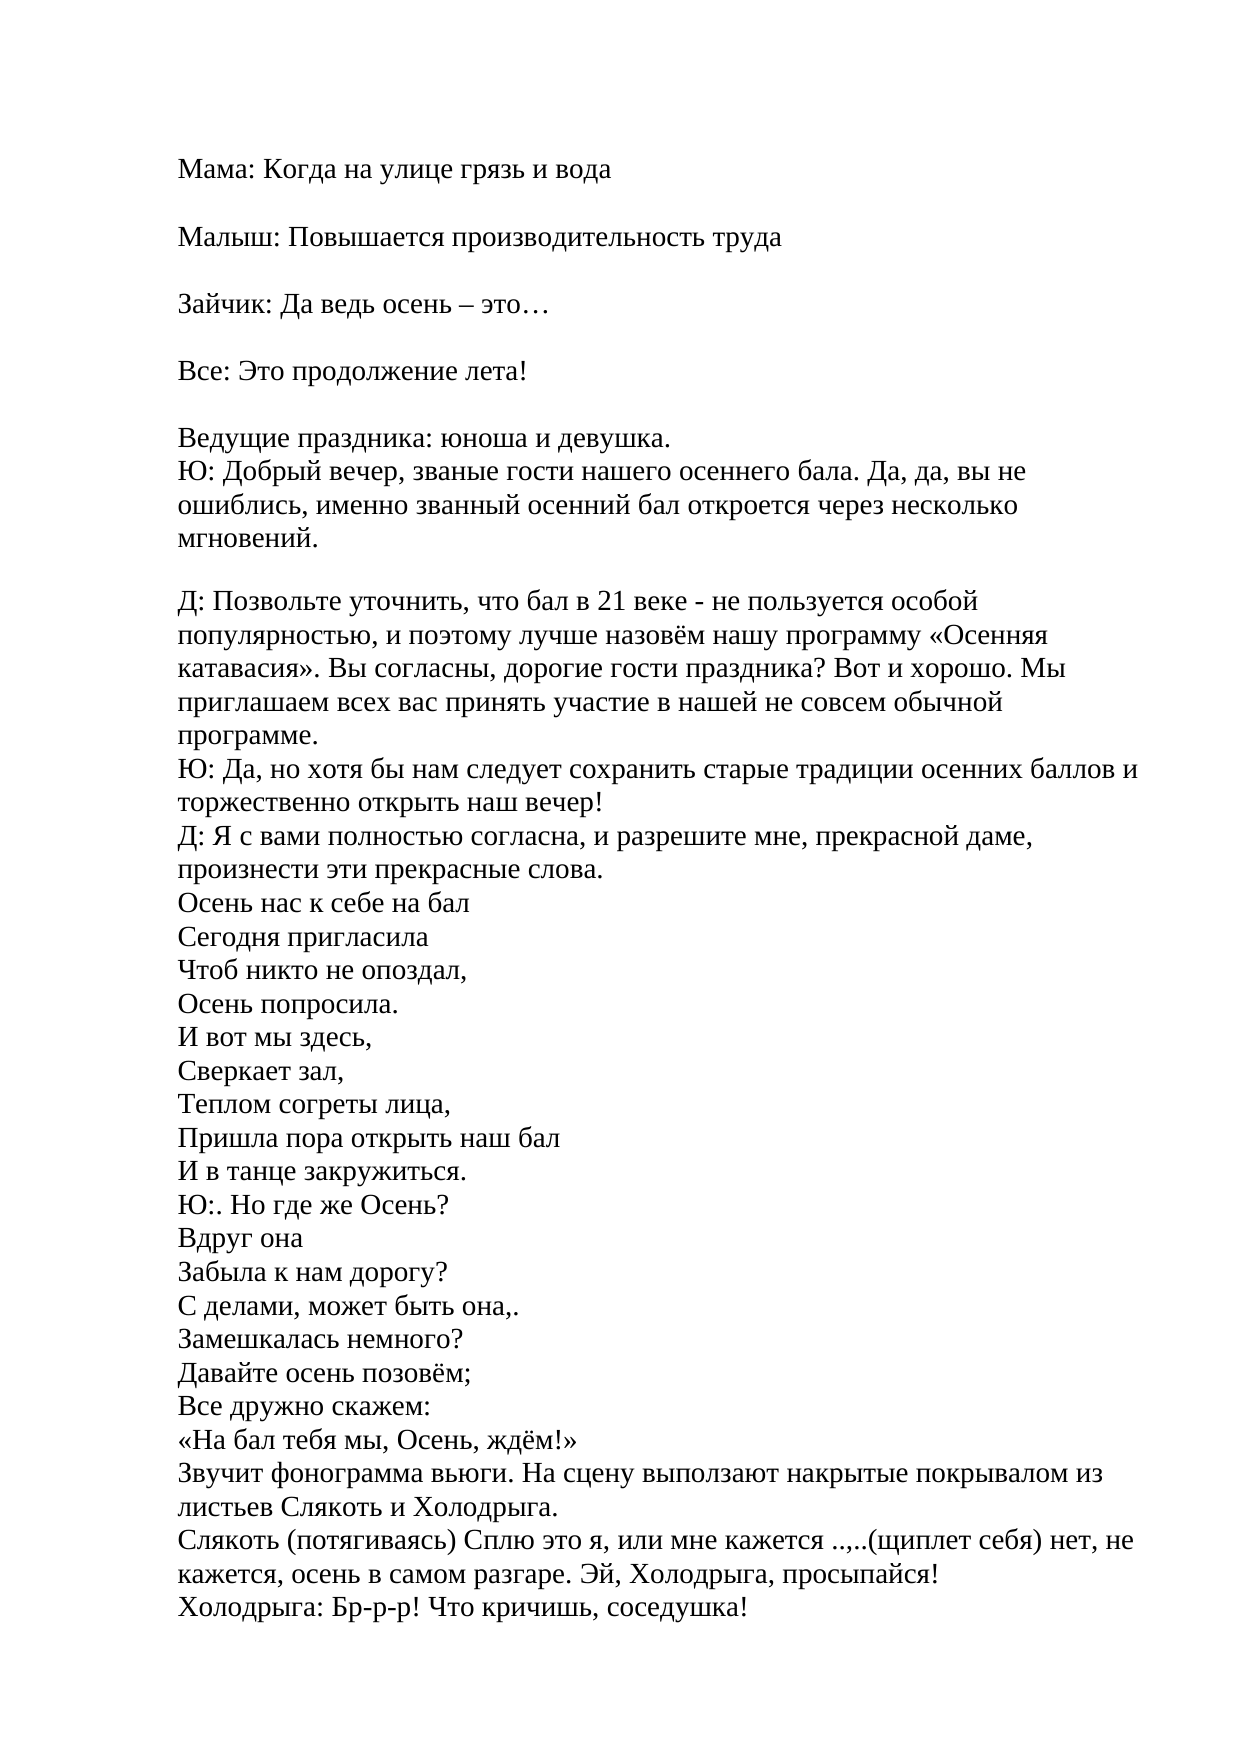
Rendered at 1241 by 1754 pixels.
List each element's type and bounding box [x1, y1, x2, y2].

text [177, 583, 1152, 1623]
text [177, 118, 1152, 554]
